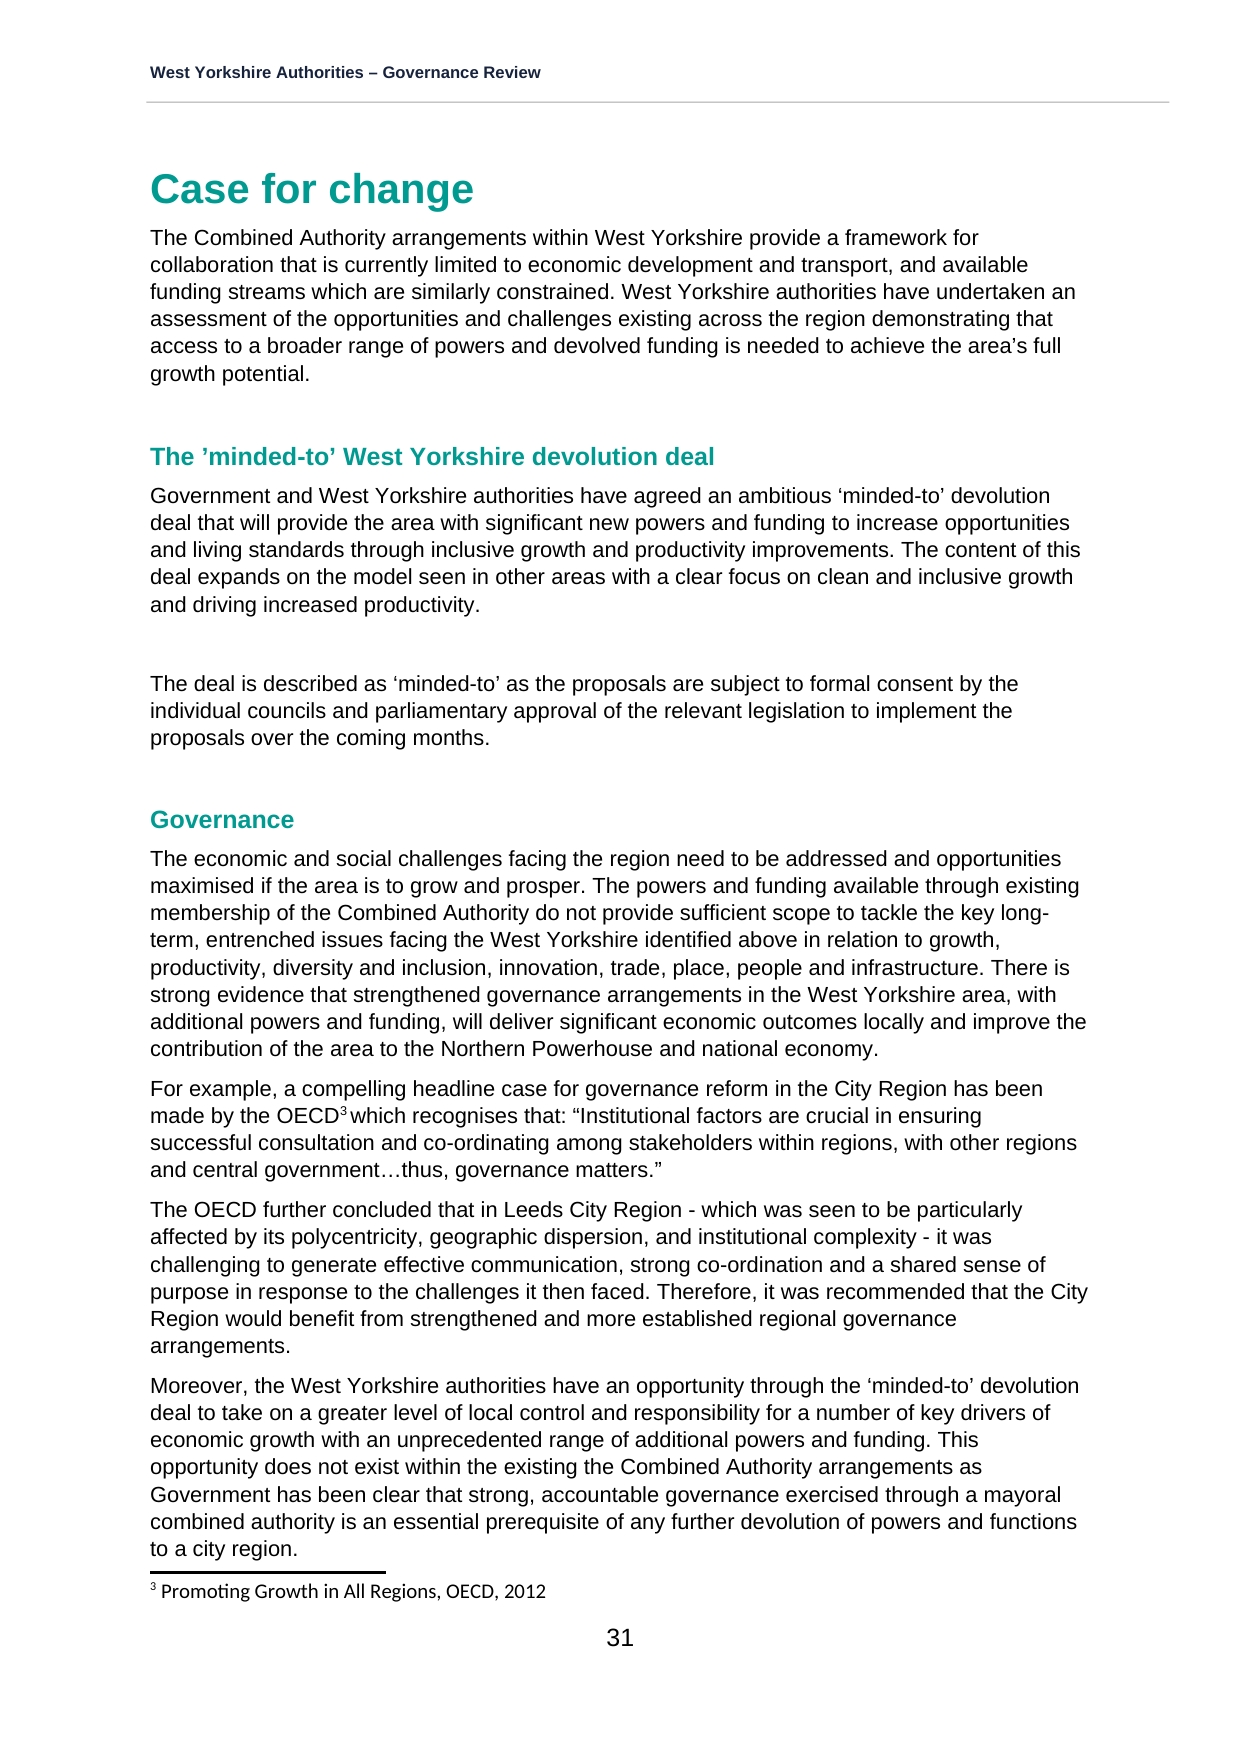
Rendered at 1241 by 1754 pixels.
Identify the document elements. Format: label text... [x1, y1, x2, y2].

subtitle Moreover, the West Yorkshire authorities have an opportunity through the ‘minded-to’ devolution deal to take on a greater level of local control and responsibility for a number of key drivers of economic growth with an unprecedented range of additional powers and funding. This opportunity does not exist within the existing the Combined Authority arrangements as Government has been clear that strong, accountable governance exercised through a mayoral combined authority is an essential prerequisite of any further devolution of powers and functions to a city region. [150, 1373, 1090, 1561]
subtitle The Combined Authority arrangements within West Yorkshire provide a framework for collaboration that is currently limited to economic development and transport, and available funding streams which are similarly constrained. West Yorkshire authorities have undertaken an assessment of the opportunities and challenges existing across the region demonstrating that access to a broader range of powers and devolved funding is needed to achieve the area’s full growth potential. [150, 224, 1090, 386]
subtitle Government and West Yorkshire authorities have agreed an ambitious ‘minded-to’ devolution deal that will provide the area with significant new powers and funding to increase opportunities and living standards through inclusive growth and productivity improvements. The content of this deal expands on the model seen in other areas with a clear focus on clean and inclusive growth and driving increased productivity. [150, 483, 1090, 617]
subtitle The economic and social challenges facing the region need to be addressed and opportunities maximised if the area is to grow and prosper. The powers and funding available through existing membership of the Combined Authority do not provide sufficient scope to tackle the key long-term, entrenched issues facing the West Yorkshire identified above in relation to growth, productivity, diversity and inclusion, innovation, trade, place, people and infrastructure. There is strong evidence that strengthened governance arrangements in the West Yorkshire area, with additional powers and funding, will deliver significant economic outcomes locally and improve the contribution of the area to the Northern Powerhouse and national economy. [150, 846, 1090, 1061]
subtitle Governance [150, 804, 1090, 833]
subtitle The OECD further concluded that in Leeds City Region - which was seen to be particularly affected by its polycentricity, geographic dispersion, and institutional complexity - it was challenging to generate effective communication, strong co-ordination and a shared sense of purpose in response to the challenges it then faced. Therefore, it was recommended that the City Region would benefit from strengthened and more established regional governance arrangements. [150, 1197, 1090, 1358]
subtitle The deal is described as ‘minded-to’ as the proposals are subject to formal consent by the individual councils and parliamentary approval of the relevant legislation to implement the proposals over the coming months. [150, 671, 1090, 750]
subtitle Case for change [150, 164, 1090, 212]
subtitle For example, a compelling headline case for governance reform in the City Region has been made by the OECD which recognises that: “Institutional factors are crucial in ensuring successful consultation and co-ordinating among stakeholders within regions, with other regions and central government…thus, governance matters.” [150, 1076, 1090, 1183]
subtitle The ’minded-to’ West Yorkshire devolution deal [150, 441, 1090, 470]
